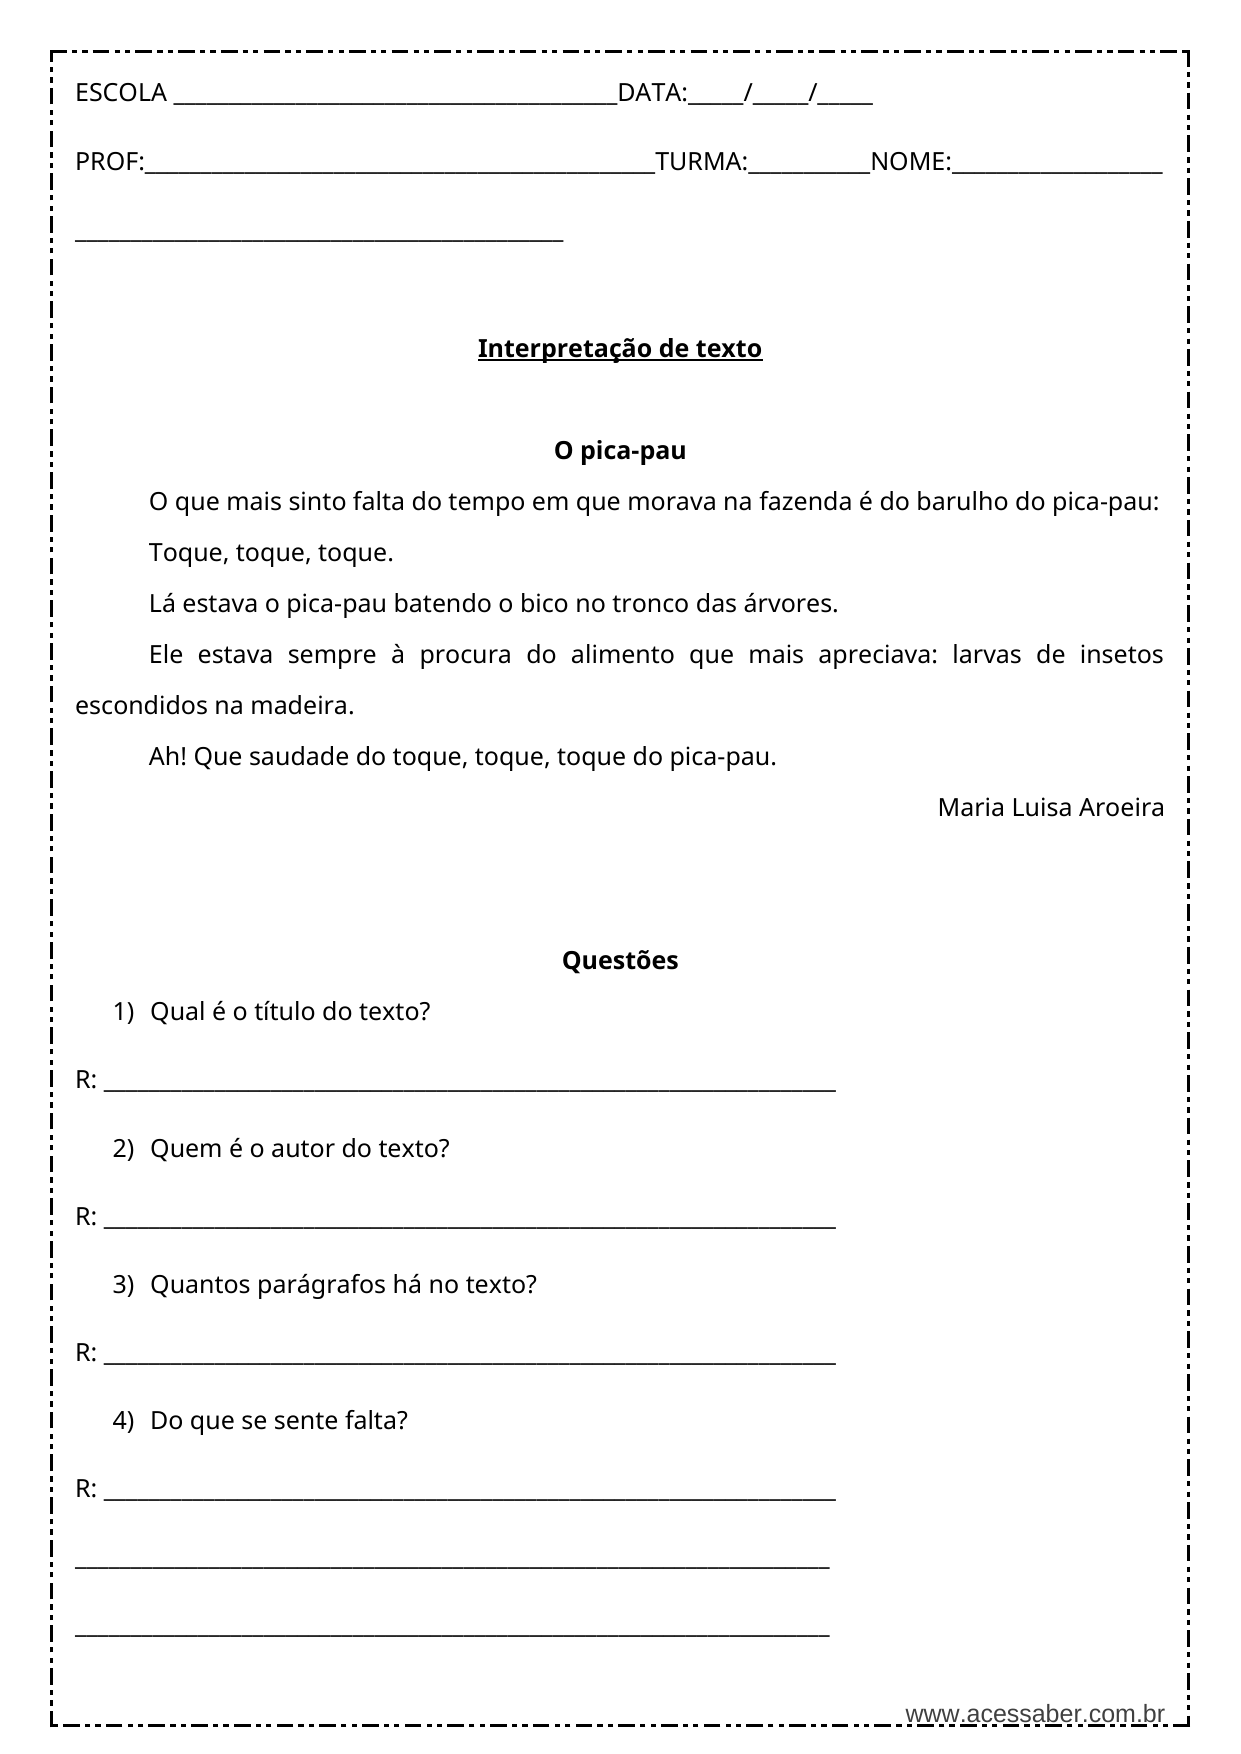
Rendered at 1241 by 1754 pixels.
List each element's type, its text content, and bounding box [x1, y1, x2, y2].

text R: __________________________________________________________________ [75, 1062, 1165, 1096]
list Do que se sente falta? [112, 1403, 1165, 1437]
text Lá estava o pica-pau batendo o bico no tronco das árvores. [75, 586, 1165, 620]
text Questões [75, 943, 1165, 977]
text O pica-pau [75, 432, 1165, 467]
text R: __________________________________________________________________ [75, 1334, 1165, 1369]
list Quem é o autor do texto? [112, 1130, 1165, 1164]
list Qual é o título do texto? [112, 994, 1165, 1028]
text Toque, toque, toque. [75, 534, 1165, 569]
text PROF:______________________________________________TURMA:___________NOME:_______________________________________________________________ [75, 143, 1165, 245]
text R: __________________________________________________________________ [75, 1198, 1165, 1232]
text Ele estava sempre à procura do alimento que mais apreciava: larvas de insetos escondidos na madeira. [75, 637, 1165, 722]
text Maria Luisa Aroeira [75, 790, 1165, 824]
text ____________________________________________________________________ [75, 1539, 1165, 1573]
text ESCOLA ________________________________________DATA:_____/_____/_____ [75, 75, 1165, 109]
list Quantos parágrafos há no texto? [112, 1266, 1165, 1301]
text O que mais sinto falta do tempo em que morava na fazenda é do barulho do pica-pau: [75, 483, 1165, 518]
text Interpretação de texto [75, 330, 1165, 364]
text ____________________________________________________________________ [75, 1607, 1165, 1641]
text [75, 1471, 1165, 1505]
text Ah! Que saudade do toque, toque, toque do pica-pau. [75, 739, 1165, 773]
